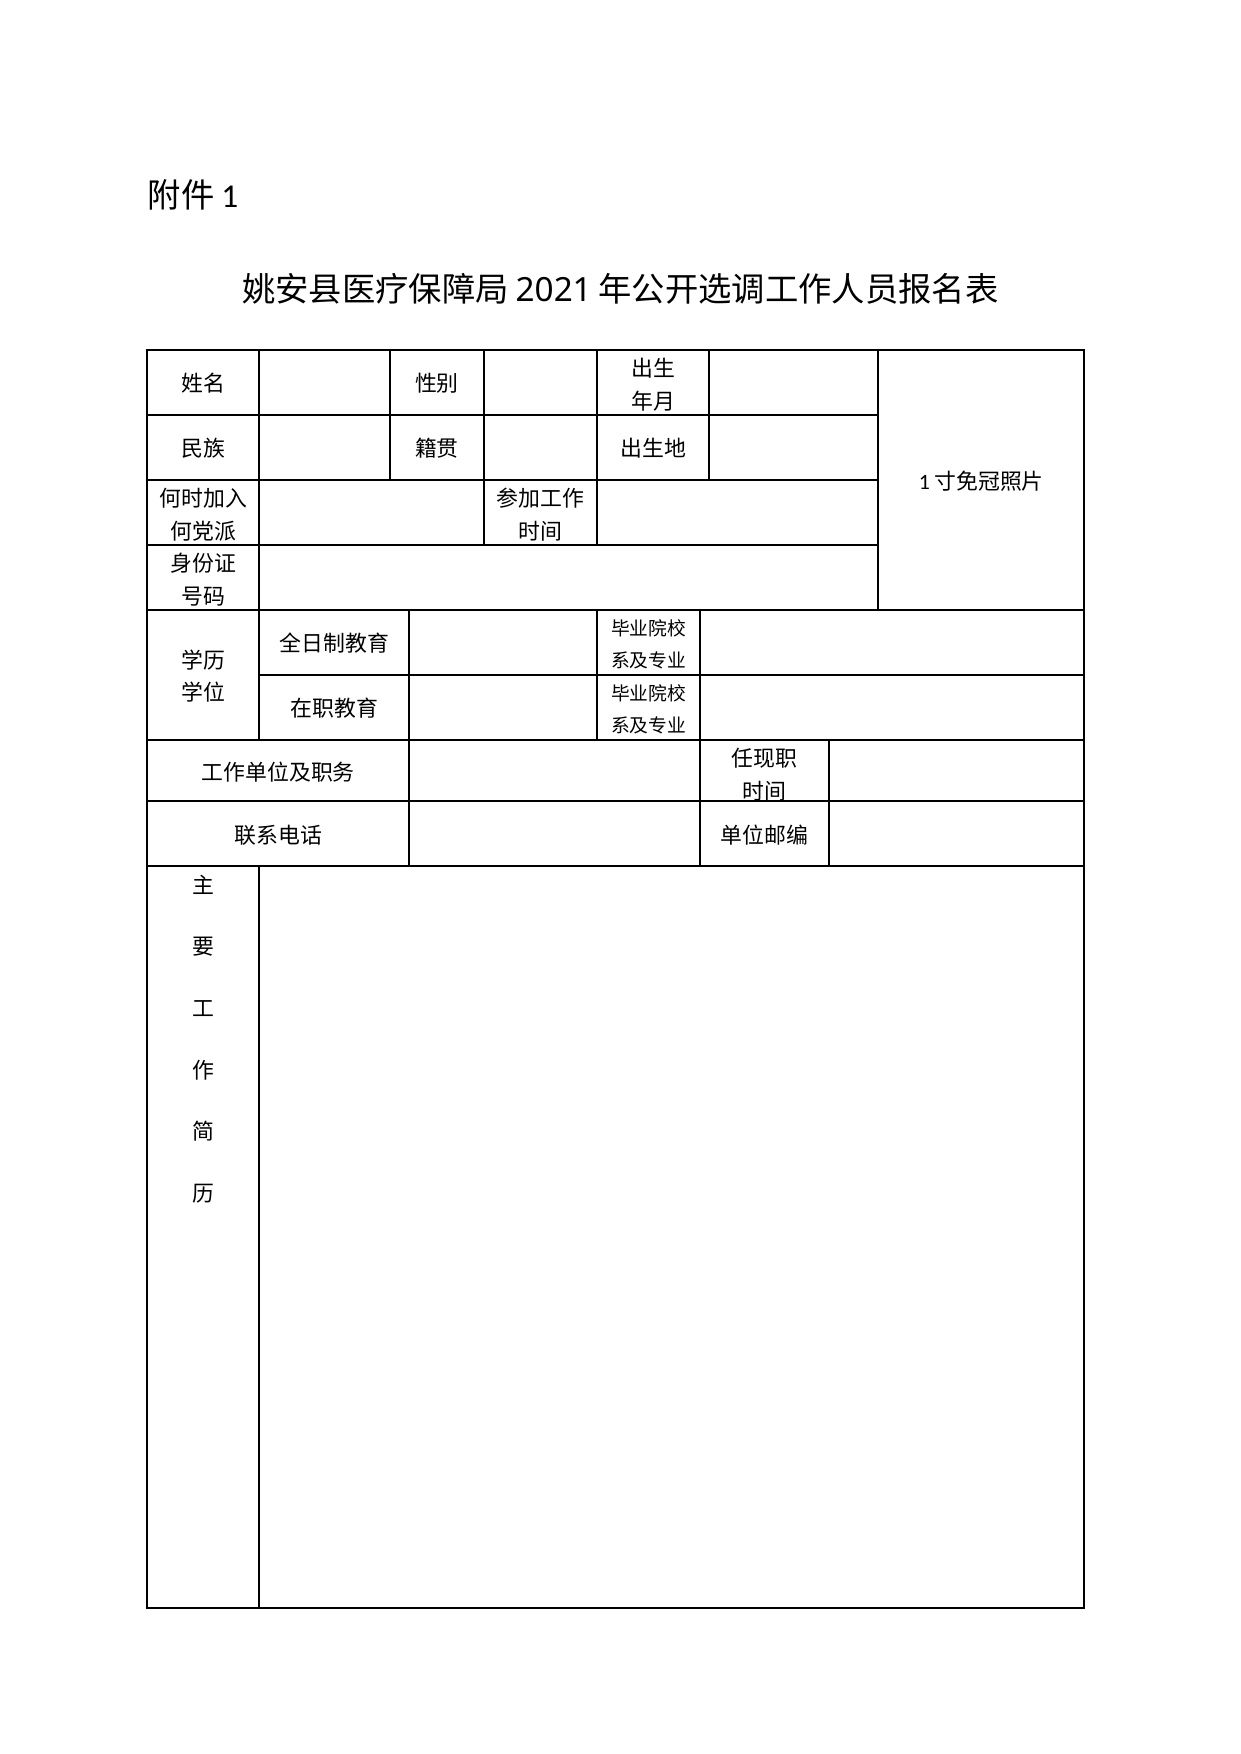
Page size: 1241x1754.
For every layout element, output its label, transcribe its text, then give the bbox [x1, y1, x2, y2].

table_cell 出生地 [598, 416, 708, 479]
table_cell [701, 611, 1083, 674]
table_cell 联系电话 [148, 802, 408, 865]
table_cell [410, 741, 699, 800]
table_cell [260, 867, 1083, 1607]
table_cell 单位邮编 [701, 802, 828, 865]
table_cell [260, 546, 877, 609]
table_cell [485, 416, 596, 479]
text 姚安县医疗保障局2021年公开选调工作人员报名表 [148, 254, 1092, 319]
table_cell [701, 676, 1083, 739]
table_cell 主 要 工 作 简 历 [148, 867, 258, 1607]
table_cell 何时加入 何党派 [148, 481, 258, 544]
table_header 姓名 [148, 351, 258, 414]
table_cell [410, 611, 596, 674]
table_cell 民族 [148, 416, 258, 479]
table_cell 学历 学位 [148, 611, 258, 739]
table_cell [410, 802, 699, 865]
text 附件1 [148, 160, 1092, 225]
table_cell 毕业院校系及专业 [598, 611, 699, 674]
table_cell [598, 481, 877, 544]
table_cell 在职教育 [260, 676, 408, 739]
table_cell [410, 676, 596, 739]
table_cell 全日制教育 [260, 611, 408, 674]
table_header [260, 351, 389, 414]
table_cell [830, 802, 1083, 865]
table_header 出生 年月 [598, 351, 708, 414]
table_header [485, 351, 596, 414]
table_cell [260, 481, 483, 544]
table_cell 任现职 时间 [701, 741, 828, 800]
table_cell 毕业院校系及专业 [598, 676, 699, 739]
table_cell 参加工作时间 [485, 481, 596, 544]
table_cell 工作单位及职务 [148, 741, 408, 800]
table_cell 籍贯 [391, 416, 483, 479]
table_header [710, 351, 877, 414]
table_cell [830, 741, 1083, 800]
table_cell [260, 416, 389, 479]
table_header 1寸免冠照片 [879, 351, 1083, 609]
table_cell [710, 416, 877, 479]
table_header 性别 [391, 351, 483, 414]
table_cell 身份证 号码 [148, 546, 258, 609]
